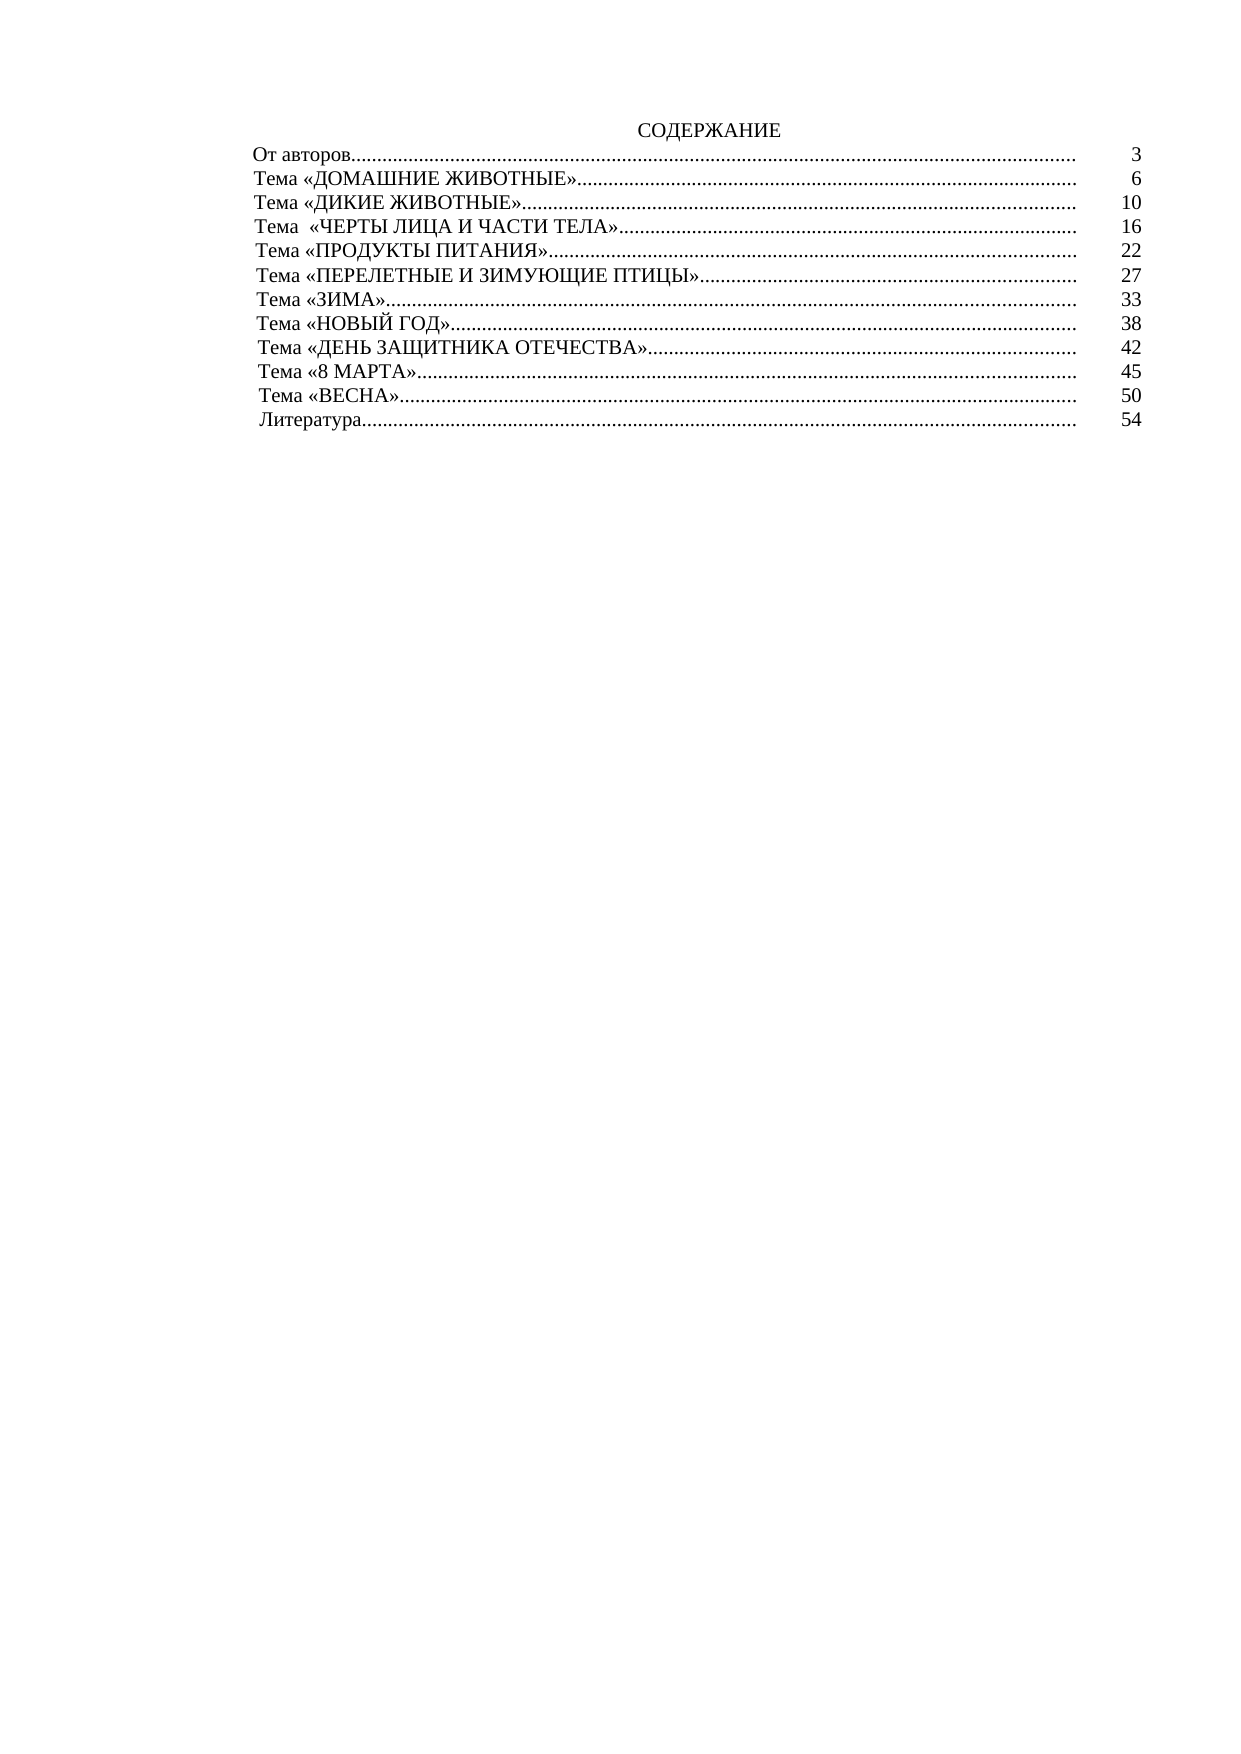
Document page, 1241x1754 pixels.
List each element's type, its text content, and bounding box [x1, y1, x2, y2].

text Тема «ПЕРЕЛЕТНЫЕ И ЗИМУЮЩИЕ ПТИЦЫ» 27 [181, 262, 1152, 287]
text Тема «НОВЫЙ ГОД» 38 [181, 311, 1152, 335]
text Тема «ДОМАШНИЕ ЖИВОТНЫЕ» 6 [178, 166, 1152, 190]
text Тема «ДИКИЕ ЖИВОТНЫЕ» 10 [179, 190, 1152, 214]
text От авторов 3 [177, 142, 1152, 166]
text Тема «ЗИМА» 33 [181, 287, 1152, 311]
text Тема «ДЕНЬ ЗАЩИТНИКА ОТЕЧЕСТВА» 42 [182, 335, 1152, 359]
text СОДЕРЖАНИЕ [207, 118, 1136, 142]
text Литература 54 [184, 407, 1152, 431]
text Тема «8 МАРТА» 45 [183, 359, 1152, 383]
text Тема «ПРОДУКТЫ ПИТАНИЯ» 22 [180, 238, 1152, 262]
text Тема «ВЕСНА» 50 [183, 383, 1152, 407]
text Тема «ЧЕРТЫ ЛИЦА И ЧАСТИ ТЕЛА» 16 [179, 214, 1152, 238]
